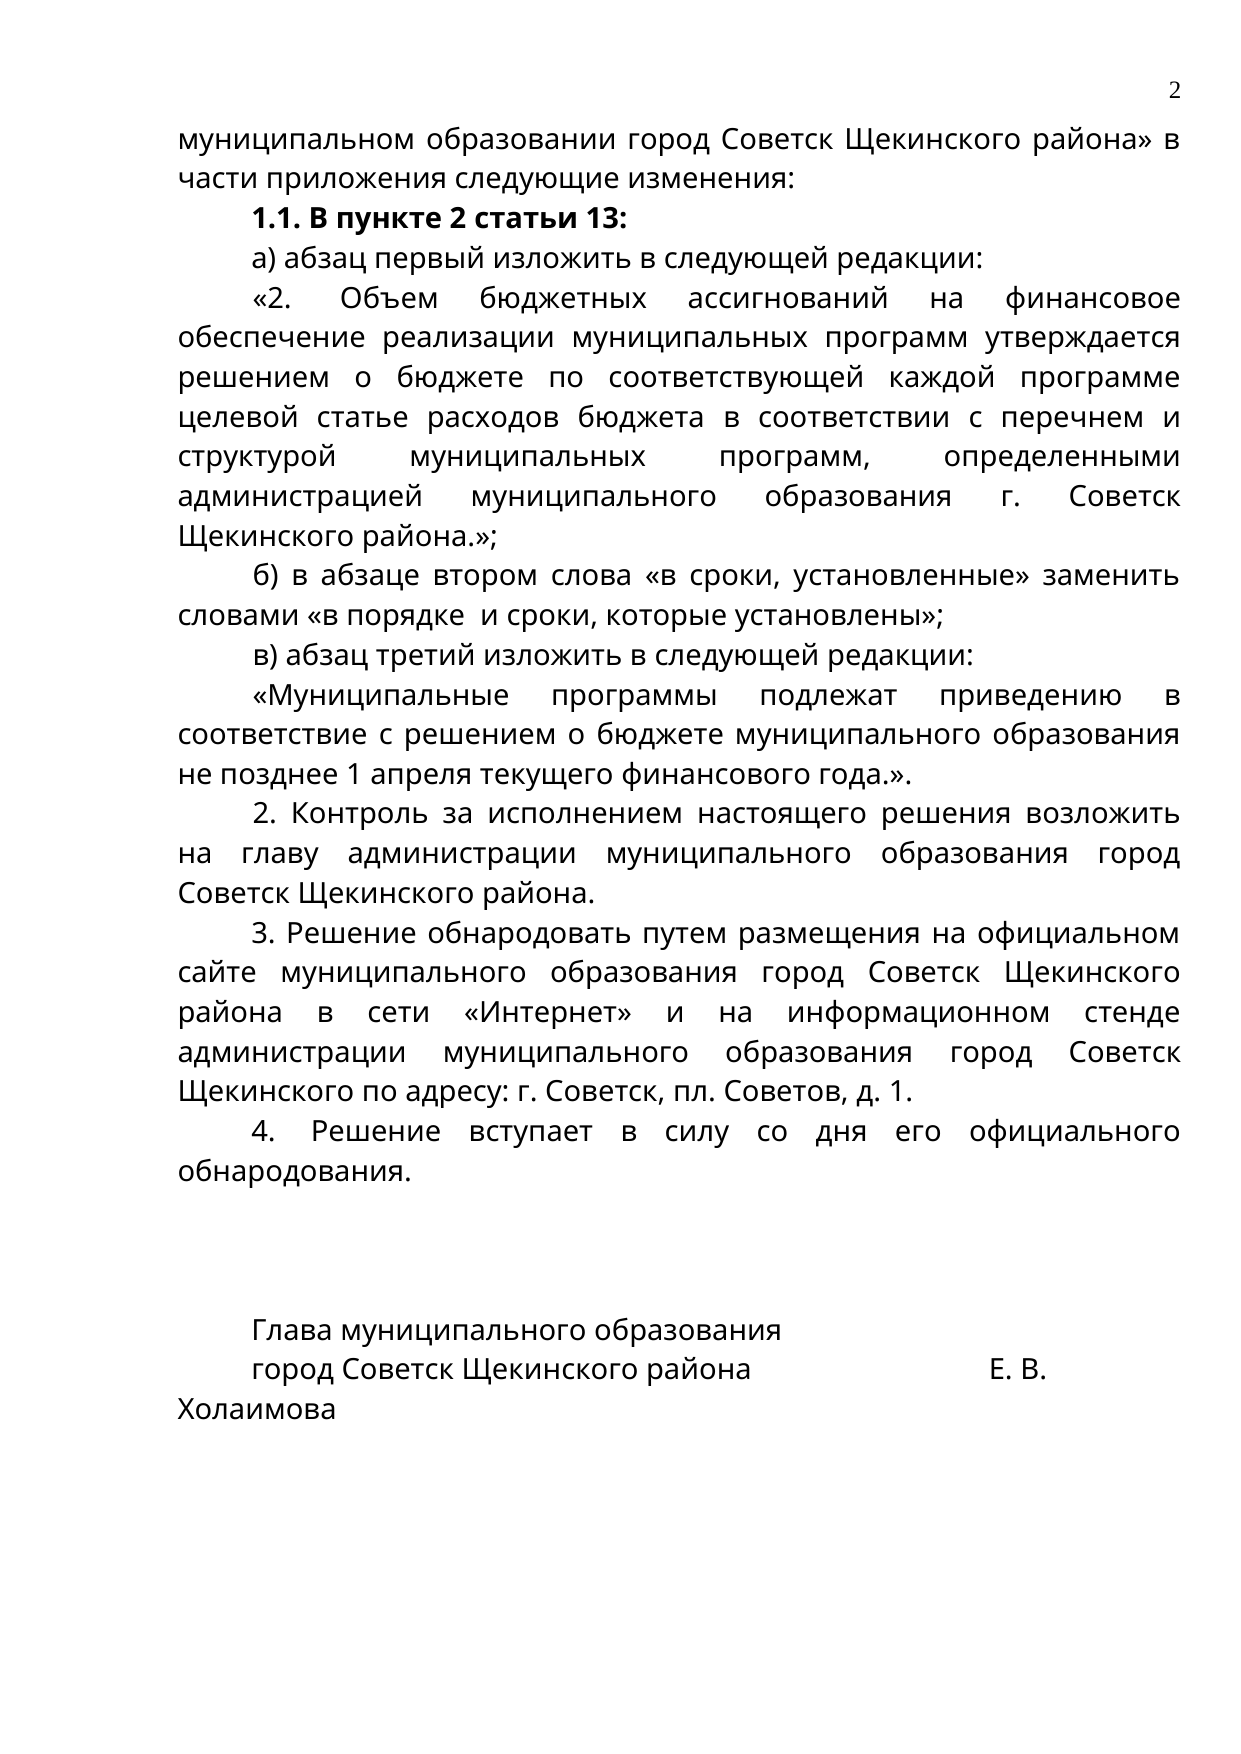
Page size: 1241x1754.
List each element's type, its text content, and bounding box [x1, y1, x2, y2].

text б) в абзаце втором слова «в сроки, установленные» заменить словами «в порядке и сроки, которые установлены»; [177, 555, 1181, 634]
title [177, 118, 1181, 197]
text «2. Объем бюджетных ассигнований на финансовое обеспечение реализации муниципальных программ утверждается решением о бюджете по соответствующей каждой программе целевой статье расходов бюджета в соответствии с перечнем и структурой муниципальных программ, определенными администрацией муниципального образования г. Советск Щекинского района.»; [177, 475, 1181, 555]
text 1.1. В пункте 2 статьи 13: [177, 197, 1181, 237]
text Глава муниципального образования [177, 1309, 1181, 1348]
text 3. Решение обнародовать путем размещения на официальном сайте муниципального образования город Советск Щекинского района в сети «Интернет» и на информационном стенде администрации муниципального образования город Советск Щекинского по адресу: г. Советск, пл. Советов, д. 1. [177, 912, 1181, 1110]
text в) абзац третий изложить в следующей редакции: [177, 634, 1181, 674]
text а) абзац первый изложить в следующей редакции: [177, 237, 1181, 277]
text «Муниципальные программы подлежат приведению в соответствие с решением о бюджете муниципального образования не позднее 1 апреля текущего финансового года.». [177, 674, 1181, 793]
text 4. Решение вступает в силу со дня его официального обнародования. [177, 1110, 1181, 1190]
text город Советск Щекинского района Е. В. Холаимова [177, 1348, 1181, 1428]
text 2. Контроль за исполнением настоящего решения возложить на главу администрации муниципального образования город Советск Щекинского района. [177, 793, 1181, 912]
text «2. Объем бюджетных ассигнований на финансовое обеспечение реализации муниципальных программ утверждается решением о бюджете по соответствующей каждой программе целевой статье расходов бюджета в соответствии с перечнем и структурой муниципальных программ, определенными администрацией муниципального образования г. Советск Щекинского района.»; [177, 277, 1181, 436]
